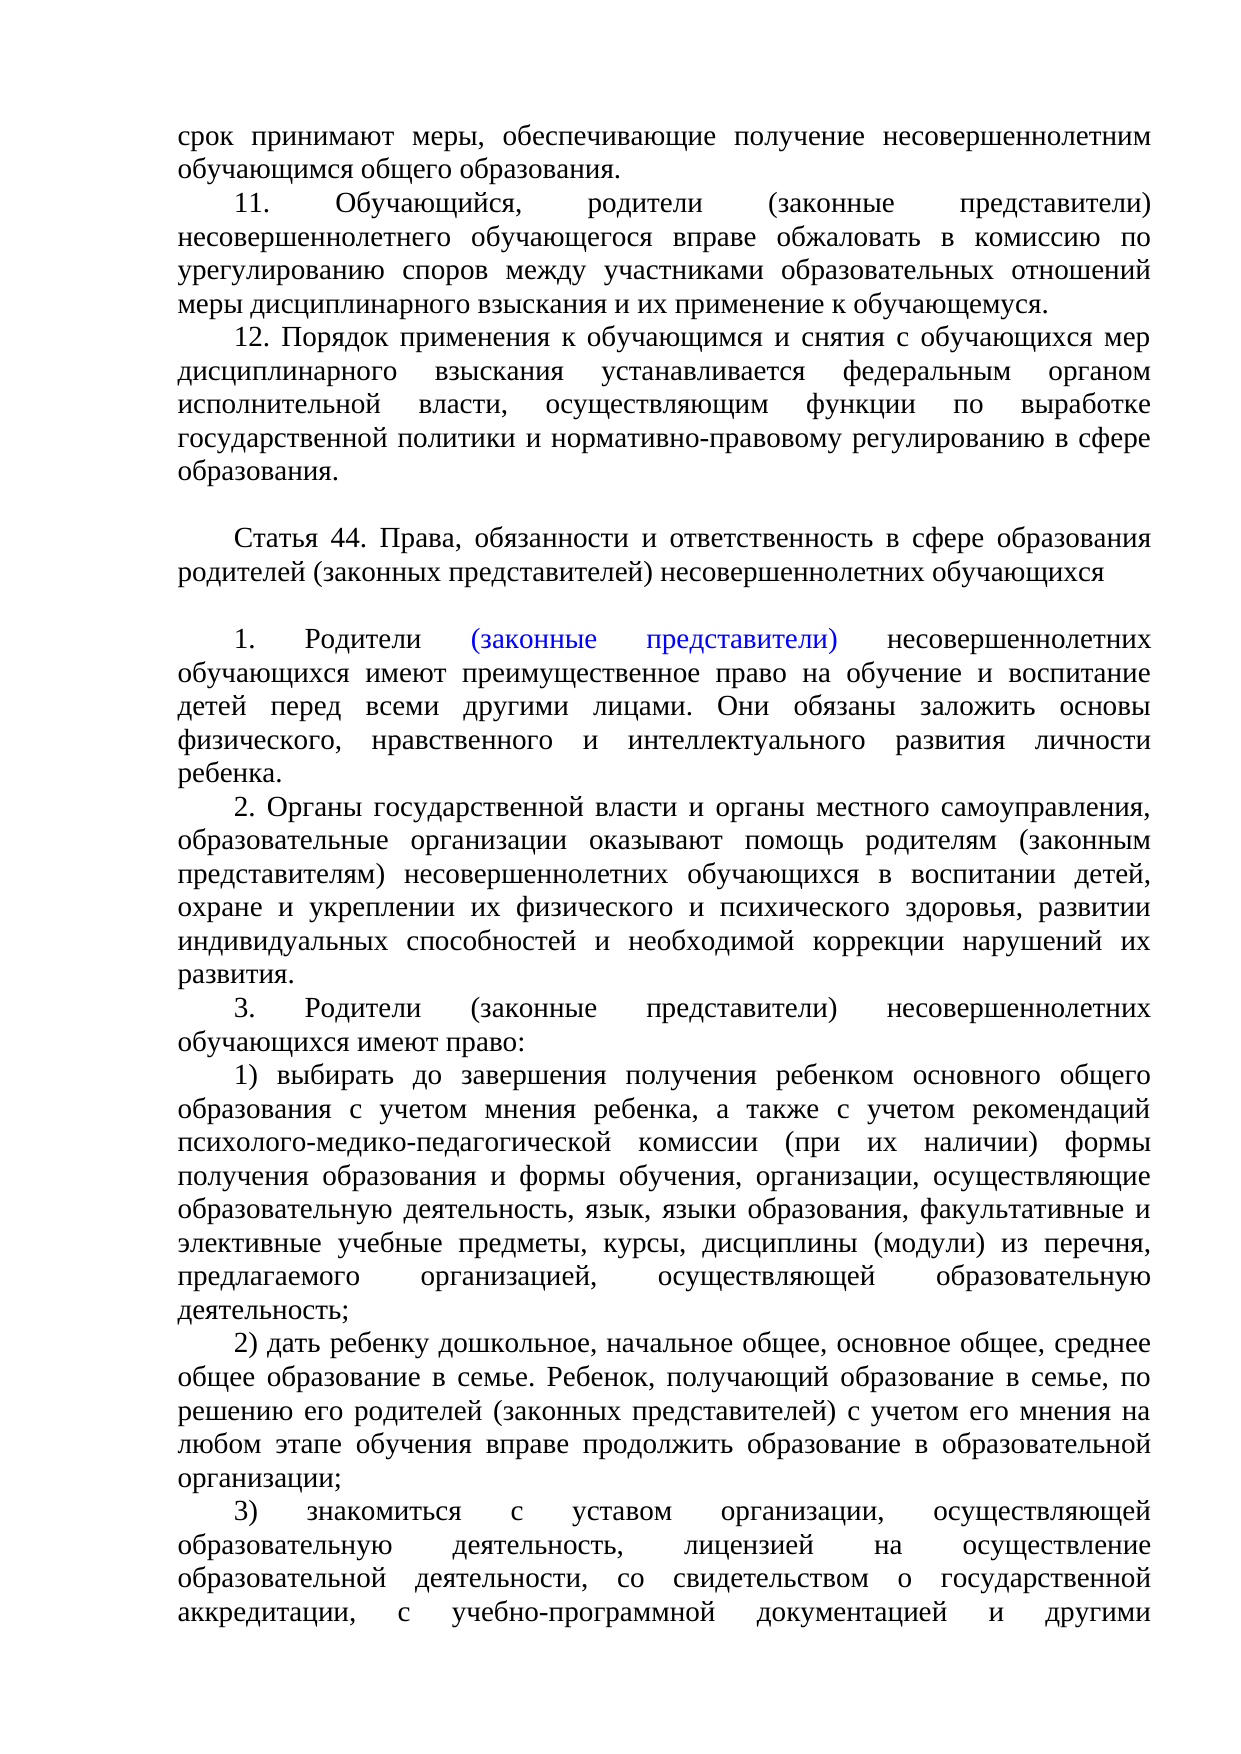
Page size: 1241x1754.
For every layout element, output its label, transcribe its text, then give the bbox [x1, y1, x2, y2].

text 1. Родители (законные представители) несовершеннолетних обучающихся имеют преимущественное право на обучение и воспитание детей перед всеми другими лицами. Они обязаны заложить основы физического, нравственного и интеллектуального развития личности ребенка. [177, 621, 1152, 789]
text 2) дать ребенку дошкольное, начальное общее, основное общее, среднее общее образование в семье. Ребенок, получающий образование в семье, по решению его родителей (законных представителей) с учетом его мнения на любом этапе обучения вправе продолжить образование в образовательной организации; [177, 1326, 1152, 1493]
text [177, 118, 1152, 185]
text 1) выбирать до завершения получения ребенком основного общего образования с учетом мнения ребенка, а также с учетом рекомендаций психолого-медико-педагогической комиссии (при их наличии) формы получения образования и формы обучения, организации, осуществляющие образовательную деятельность, язык, языки образования, факультативные и элективные учебные предметы, курсы, дисциплины (модули) из перечня, предлагаемого организацией, осуществляющей образовательную деятельность; [177, 1057, 1152, 1326]
text Статья 44. Права, обязанности и ответственность в сфере образования родителей (законных представителей) несовершеннолетних обучающихся [177, 521, 1152, 588]
text 3. Родители (законные представители) несовершеннолетних обучающихся имеют право: [177, 990, 1152, 1057]
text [177, 1493, 1152, 1627]
text 2. Органы государственной власти и органы местного самоуправления, образовательные организации оказывают помощь родителям (законным представителям) несовершеннолетних обучающихся в воспитании детей, охране и укреплении их физического и психического здоровья, развитии индивидуальных способностей и необходимой коррекции нарушений их развития. [177, 789, 1152, 990]
text 11. Обучающийся, родители (законные представители) несовершеннолетнего обучающегося вправе обжаловать в комиссию по урегулированию споров между участниками образовательных отношений меры дисциплинарного взыскания и их применение к обучающемуся. [177, 185, 1152, 319]
text 12. Порядок применения к обучающимся и снятия с обучающихся мер дисциплинарного взыскания устанавливается федеральным органом исполнительной власти, осуществляющим функции по выработке государственной политики и нормативно-правовому регулированию в сфере образования. [177, 319, 1152, 487]
